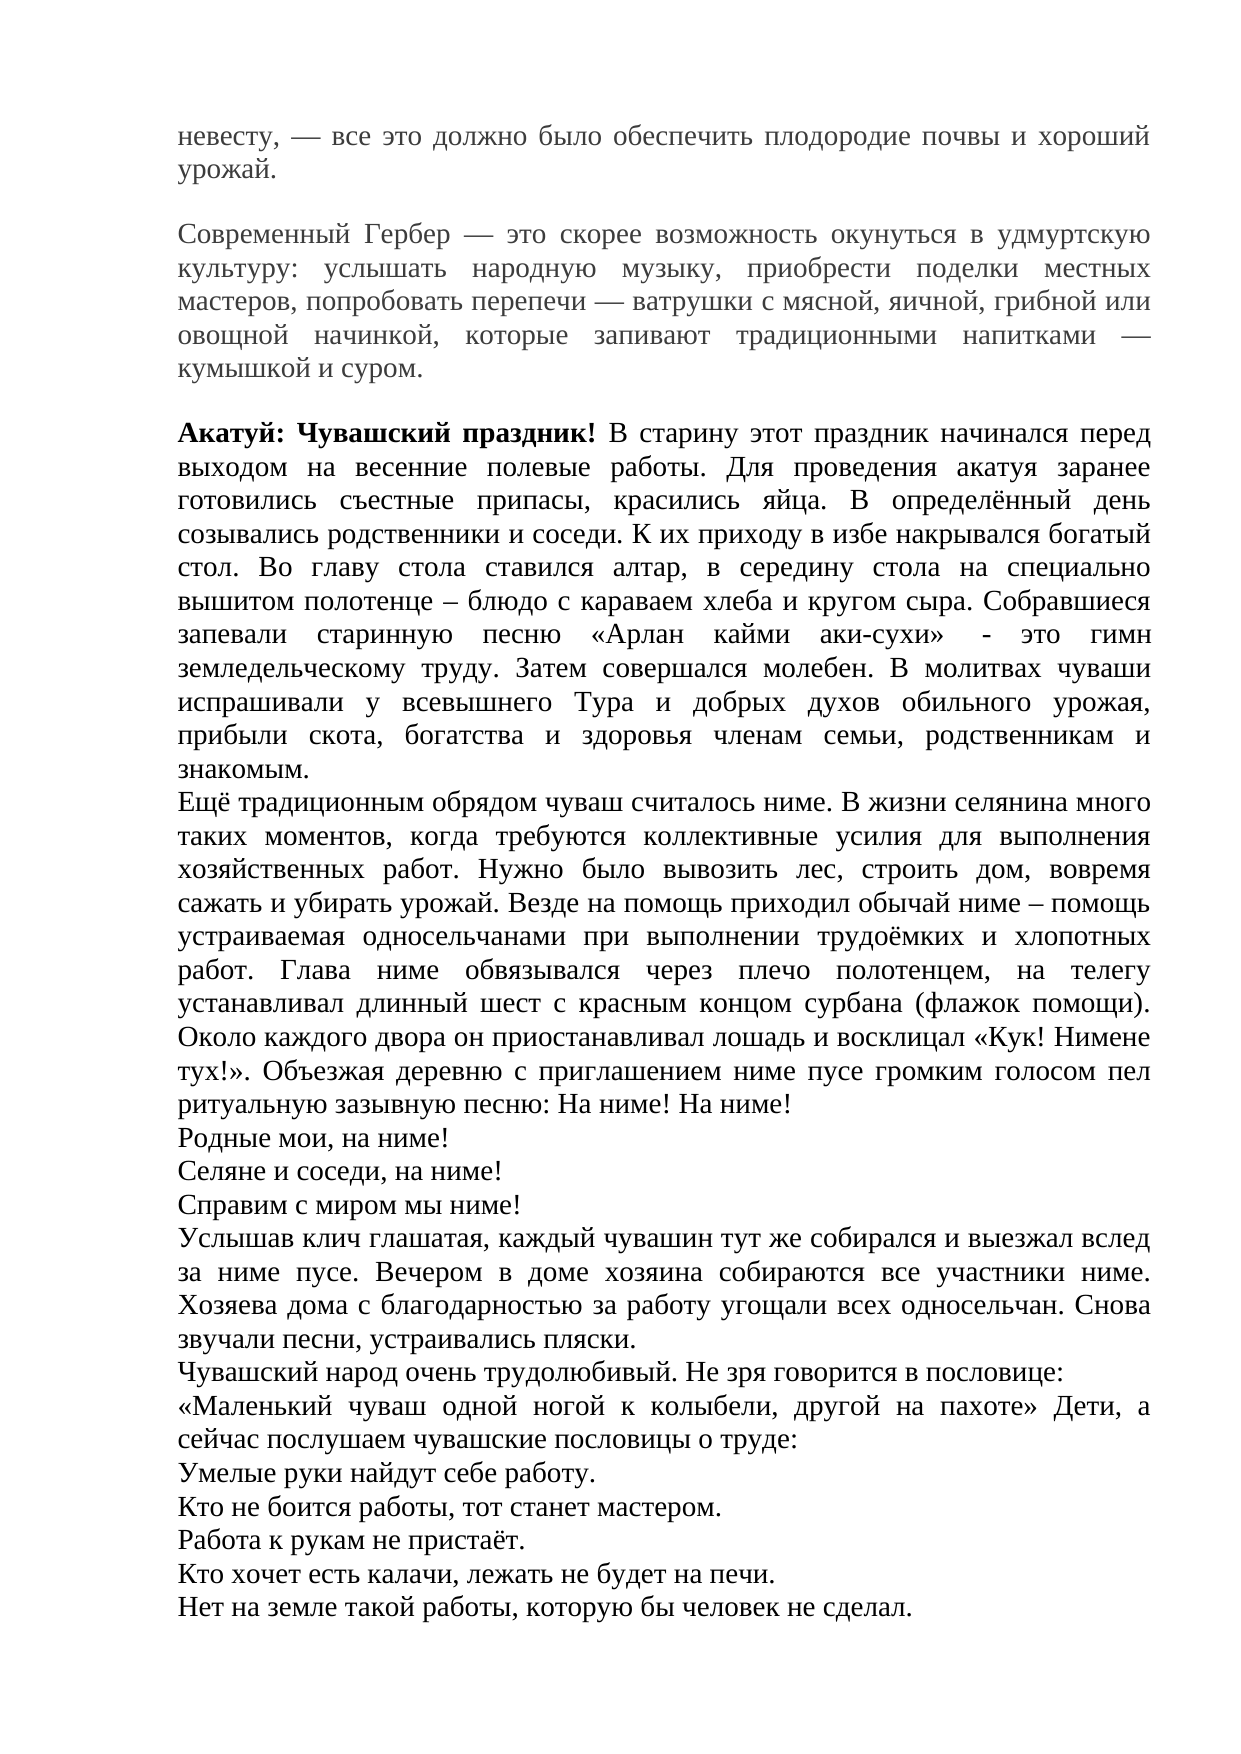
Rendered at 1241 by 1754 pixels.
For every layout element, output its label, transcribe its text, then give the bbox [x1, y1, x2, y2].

text «Маленький чуваш одной ногой к колыбели, другой на пахоте» Дети, а сейчас послушаем чувашские пословицы о труде: [177, 1388, 1152, 1455]
text Работа к рукам не пристаёт. [177, 1522, 1152, 1556]
text Услышав клич глашатая, каждый чувашин тут же собирался и выезжал вслед за ниме пусе. Вечером в доме хозяина собираются все участники ниме. Хозяева дома с благодарностью за работу угощали всех односельчан. Снова звучали песни, устраивались пляски. [177, 1220, 1152, 1354]
text Кто не боится работы, тот станет мастером. [177, 1489, 1152, 1522]
text Родные мои, на ниме! [177, 1120, 1152, 1153]
text Селяне и соседи, на ниме! [177, 1153, 1152, 1187]
text Акатуй: Чувашский праздник! В старину этот праздник начинался перед выходом на весенние полевые работы. Для проведения акатуя заранее готовились съестные припасы, красились яйца. В определённый день созывались родственники и соседи. К их приходу в избе накрывался богатый стол. Во главу стола ставился алтар, в середину стола на специально вышитом полотенце – блюдо с караваем хлеба и кругом сыра. Собравшиеся запевали старинную песню «Арлан кайми аки-сухи» - это гимн земледельческому труду. Затем совершался молебен. В молитвах чуваши испрашивали у всевышнего Тура и добрых духов обильного урожая, прибыли скота, богатства и здоровья членам семьи, родственникам и знакомым. [177, 415, 1152, 784]
text Чувашский народ очень трудолюбивый. Не зря говорится в пословице: [177, 1354, 1152, 1388]
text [177, 118, 1152, 185]
text Нет на земле такой работы, которую бы человек не сделал. [177, 1589, 1152, 1623]
text Умелые руки найдут себе работу. [177, 1455, 1152, 1489]
text Ещё традиционным обрядом чуваш считалось ниме. В жизни селянина много таких моментов, когда требуются коллективные усилия для выполнения хозяйственных работ. Нужно было вывозить лес, строить дом, вовремя сажать и убирать урожай. Везде на помощь приходил обычай ниме – помощь устраиваемая односельчанами при выполнении трудоёмких и хлопотных работ. Глава ниме обвязывался через плечо полотенцем, на телегу устанавливал длинный шест с красным концом сурбана (флажок помощи). Около каждого двора он приостанавливал лошадь и восклицал «Кук! Нимене тух!». Объезжая деревню с приглашением ниме пусе громким голосом пел ритуальную зазывную песню: На ниме! На ниме! [177, 784, 1152, 1120]
text Современный Гербер — это скорее возможность окунуться в удмуртскую культуру: услышать народную музыку, приобрести поделки местных мастеров, попробовать перепечи — ватрушки с мясной, яичной, грибной или овощной начинкой, которые запивают традиционными напитками — кумышкой и суром. [177, 216, 1152, 384]
text Справим с миром мы ниме! [177, 1187, 1152, 1220]
text Кто хочет есть калачи, лежать не будет на печи. [177, 1556, 1152, 1589]
